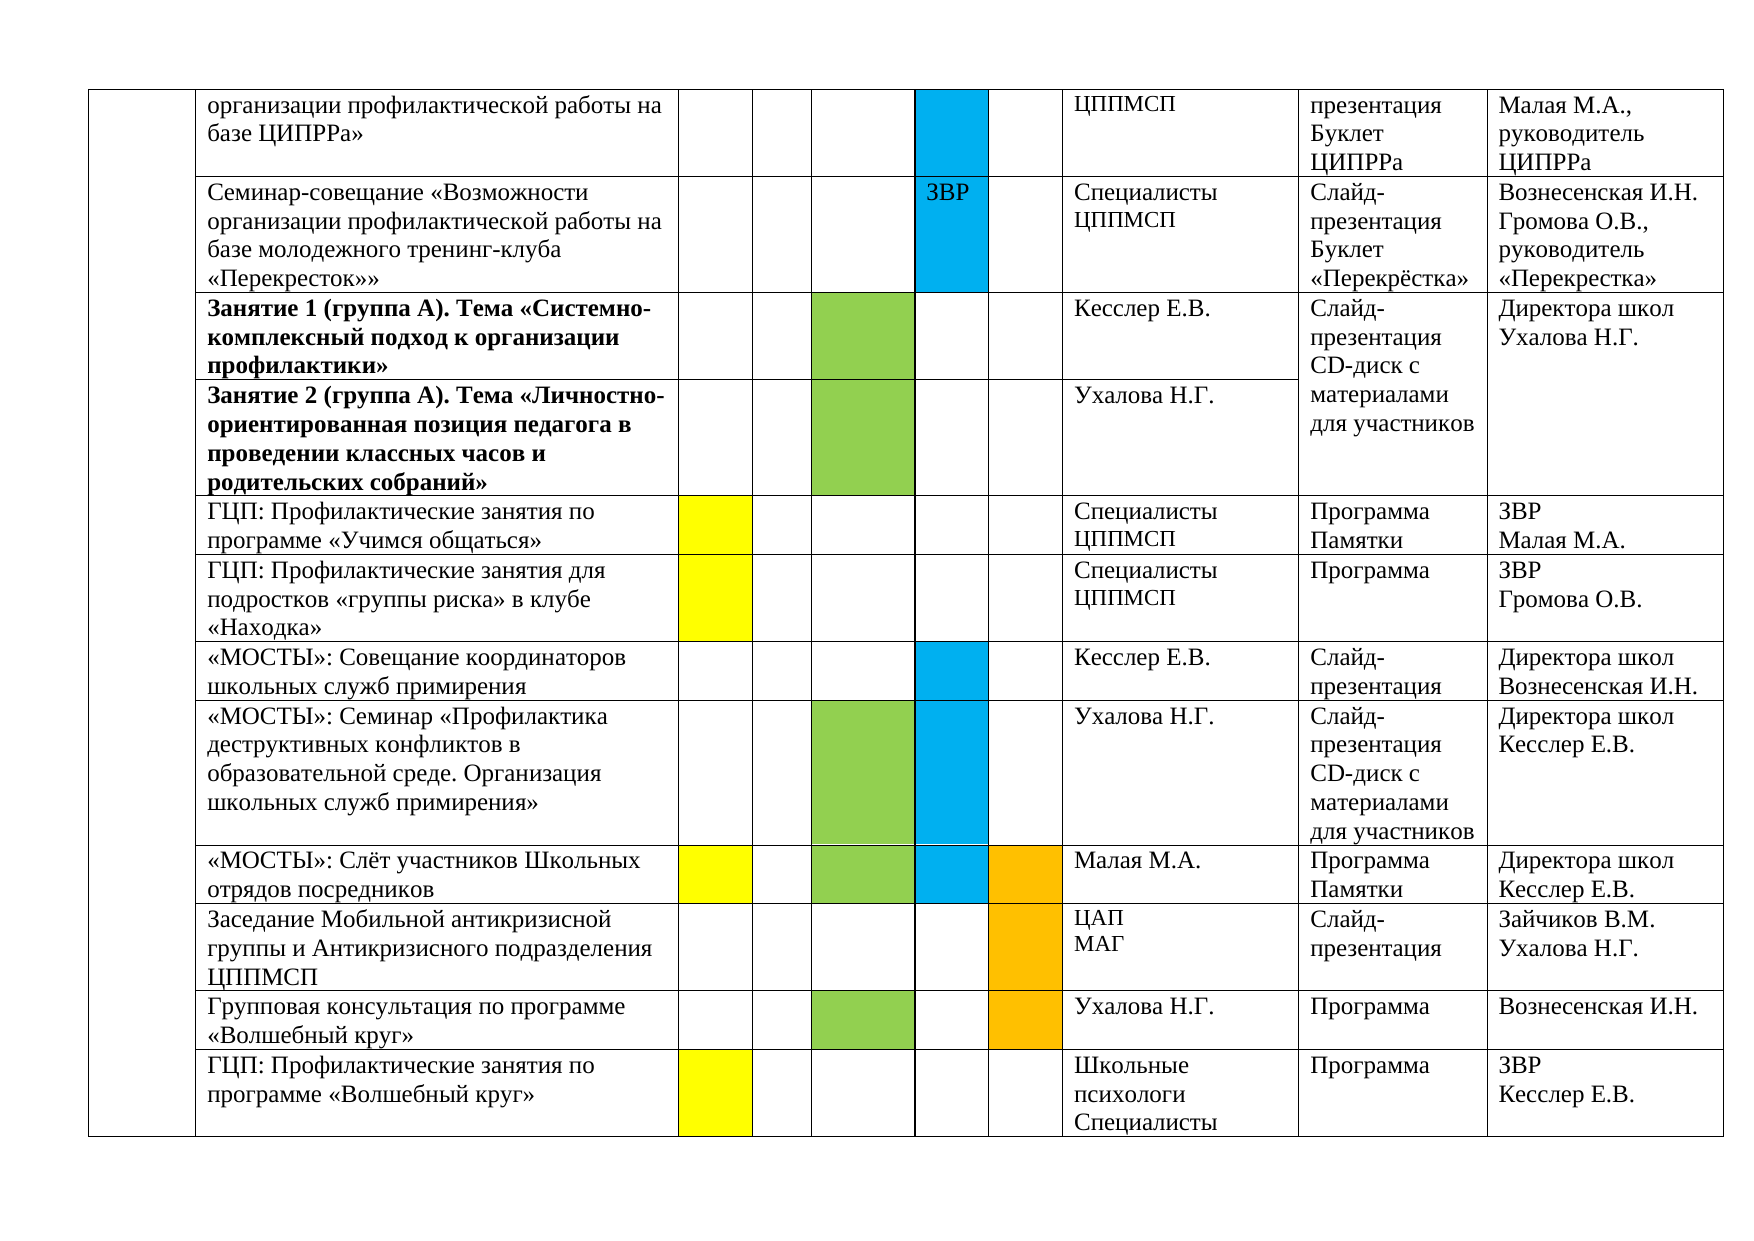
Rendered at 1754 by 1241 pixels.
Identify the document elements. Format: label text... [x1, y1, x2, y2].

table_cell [1299, 90, 1487, 176]
table_cell ЦАП МАГ [1063, 904, 1298, 990]
table_cell [753, 642, 811, 700]
table_cell [679, 701, 752, 844]
table_cell Программа [1299, 1050, 1487, 1136]
table_cell [679, 90, 752, 176]
table_cell ЗВР Малая М.А. [1488, 496, 1723, 554]
table_cell Программа [1299, 991, 1487, 1049]
table_cell Кесслер Е.В. [1063, 293, 1298, 379]
table_cell Программа Памятки [1299, 496, 1487, 554]
table_cell [812, 380, 914, 495]
table_cell [679, 555, 752, 641]
table_cell [812, 846, 914, 903]
table_cell «МОСТЫ»: Совещание координаторов школьных служб примирения [196, 642, 678, 700]
table_cell [916, 846, 988, 903]
table_cell [812, 991, 914, 1049]
table_cell [989, 90, 1062, 176]
table_cell Слайд-презентация [1299, 904, 1487, 990]
table_cell [812, 293, 914, 379]
table_cell [989, 293, 1062, 379]
table_cell ГЦП: Профилактические занятия по программе «Учимся общаться» [196, 496, 678, 554]
table_cell Программа Памятки [1299, 846, 1487, 903]
table_cell Ухалова Н.Г. [1063, 991, 1298, 1049]
table_cell Вознесенская И.Н. Громова О.В., руководитель «Перекрестка» [1488, 177, 1723, 292]
table_cell [916, 293, 988, 379]
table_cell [196, 90, 678, 176]
table_cell ЗВР [916, 177, 988, 292]
table_cell ЗВР [916, 90, 988, 176]
table_cell Ухалова Н.Г. [1063, 701, 1298, 844]
table_cell Вознесенская И.Н. [1488, 991, 1723, 1049]
table_cell Специалисты ЦППМСП [1063, 177, 1298, 292]
table_cell [679, 1050, 752, 1136]
table_cell Зайчиков В.М. Ухалова Н.Г. [1488, 904, 1723, 990]
table_cell [812, 1050, 914, 1136]
table_cell Слайд-презентация CD-диск с материалами для участников [1299, 701, 1487, 844]
table_cell [812, 642, 914, 700]
table_cell [753, 701, 811, 844]
table_cell [916, 1050, 988, 1136]
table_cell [1488, 90, 1723, 176]
table_cell Слайд-презентация [1299, 642, 1487, 700]
table_cell Слайд-презентация CD-диск с материалами для участников [1299, 293, 1487, 495]
table_cell [989, 380, 1062, 495]
table_cell [679, 380, 752, 495]
table_cell Директора школ Кесслер Е.В. [1488, 846, 1723, 903]
table_cell [753, 904, 811, 990]
table_cell Слайд-презентация Буклет «Перекрёстка» [1299, 177, 1487, 292]
table_cell [679, 496, 752, 554]
table_cell «МОСТЫ»: Семинар «Профилактика деструктивных конфликтов в образовательной среде. Организация школьных служб примирения» [196, 701, 678, 844]
table_cell [989, 904, 1062, 990]
table_cell [679, 642, 752, 700]
table_cell [989, 642, 1062, 700]
table_cell Специалисты ЦППМСП [1063, 555, 1298, 641]
table_cell [989, 991, 1062, 1049]
table_cell Семинар-совещание «Возможности организации профилактической работы на базе молодежного тренинг-клуба «Перекресток»» [196, 177, 678, 292]
table_cell [753, 496, 811, 554]
table_cell [916, 496, 988, 554]
table_cell [916, 701, 988, 844]
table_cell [196, 1050, 678, 1136]
table_cell [916, 642, 988, 700]
table_cell [916, 904, 988, 990]
table_cell [679, 904, 752, 990]
table_cell ЗВР Кесслер Е.В. [1488, 1050, 1723, 1136]
table_cell [812, 177, 914, 292]
table_cell «МОСТЫ»: Слёт участников Школьных отрядов посредников [196, 846, 678, 903]
table_cell [753, 380, 811, 495]
table_cell Специалисты ЦППМСП [1063, 496, 1298, 554]
table_cell ЗВР Громова О.В. [1488, 555, 1723, 641]
table_cell [679, 177, 752, 292]
table_cell Директора школ Кесслер Е.В. [1488, 701, 1723, 844]
table_cell [812, 701, 914, 844]
table_cell [812, 90, 914, 176]
table_cell Заседание Мобильной антикризисной группы и Антикризисного подразделения ЦППМСП [196, 904, 678, 990]
table_cell Групповая консультация по программе «Волшебный круг» [196, 991, 678, 1049]
table_cell ГЦП: Профилактические занятия для подростков «группы риска» в клубе «Находка» [196, 555, 678, 641]
table_cell Ухалова Н.Г. [1063, 380, 1298, 495]
table_cell [989, 555, 1062, 641]
table_cell [753, 846, 811, 903]
table_cell [989, 846, 1062, 903]
table_cell [753, 555, 811, 641]
table_cell Программа [1299, 555, 1487, 641]
table_cell [812, 904, 914, 990]
table_cell [753, 90, 811, 176]
table_cell [753, 177, 811, 292]
table_cell [989, 496, 1062, 554]
table_cell [916, 991, 988, 1049]
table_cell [1063, 1050, 1298, 1136]
table_cell [916, 380, 988, 495]
table_cell Кесслер Е.В. [1063, 642, 1298, 700]
table_cell Директора школ Ухалова Н.Г. [1488, 293, 1723, 495]
table_cell [753, 991, 811, 1049]
table_cell Директора школ Вознесенская И.Н. [1488, 642, 1723, 700]
table_cell [812, 496, 914, 554]
table_cell [989, 1050, 1062, 1136]
table_cell [679, 846, 752, 903]
table_cell [753, 293, 811, 379]
table_cell Специалисты ЦППМСП [1063, 90, 1298, 176]
table_cell [679, 991, 752, 1049]
table_cell Занятие 2 (группа А). Тема «Личностно-ориентированная позиция педагога в проведении классных часов и родительских собраний» [196, 380, 678, 495]
table_cell Занятие 1 (группа А). Тема «Системно-комплексный подход к организации профилактики» [196, 293, 678, 379]
table_cell [916, 555, 988, 641]
table_cell [989, 177, 1062, 292]
table_cell [679, 293, 752, 379]
table_cell [812, 555, 914, 641]
table_cell [989, 701, 1062, 844]
table_cell Малая М.А. [1063, 846, 1298, 903]
table_cell [753, 1050, 811, 1136]
